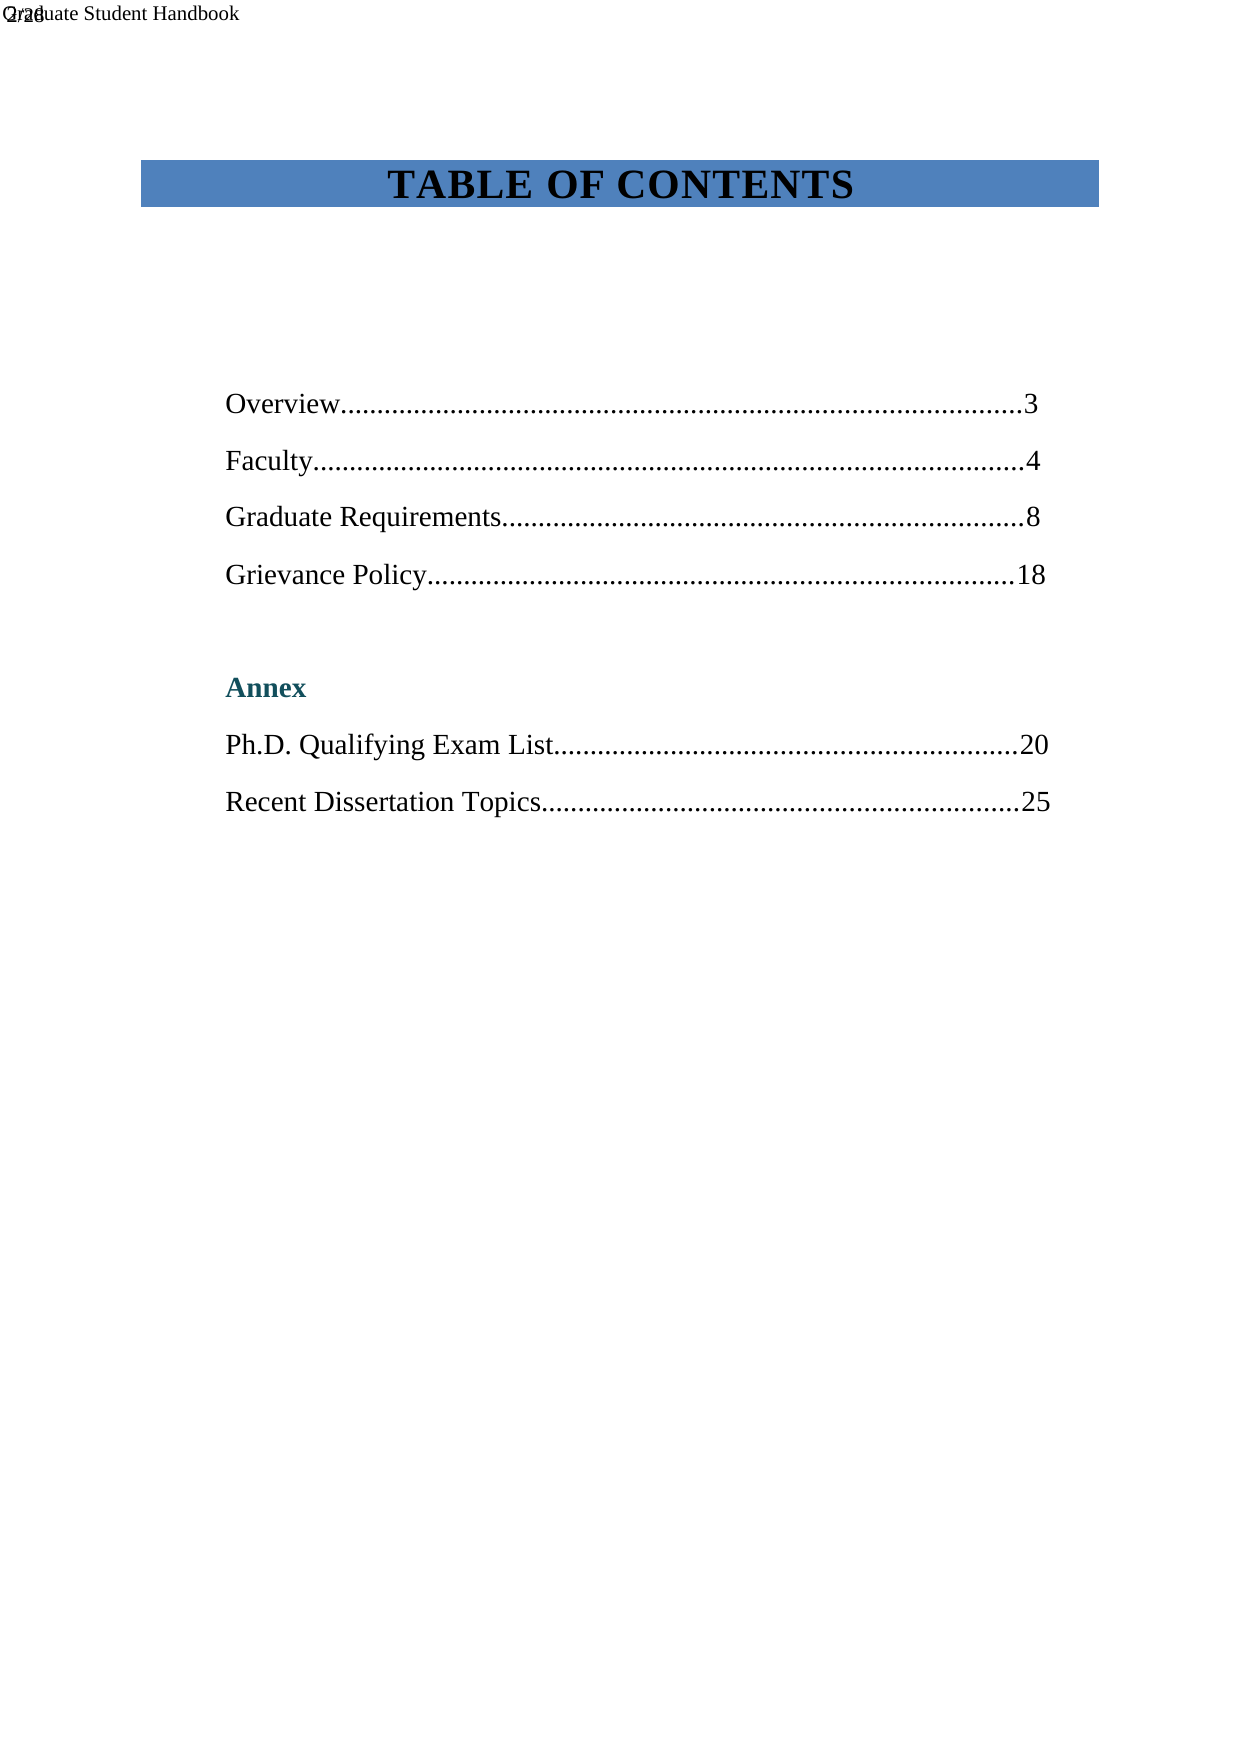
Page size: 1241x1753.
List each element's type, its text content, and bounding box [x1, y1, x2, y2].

subtitle TABLE OF CONTENTS [141, 159, 1115, 207]
